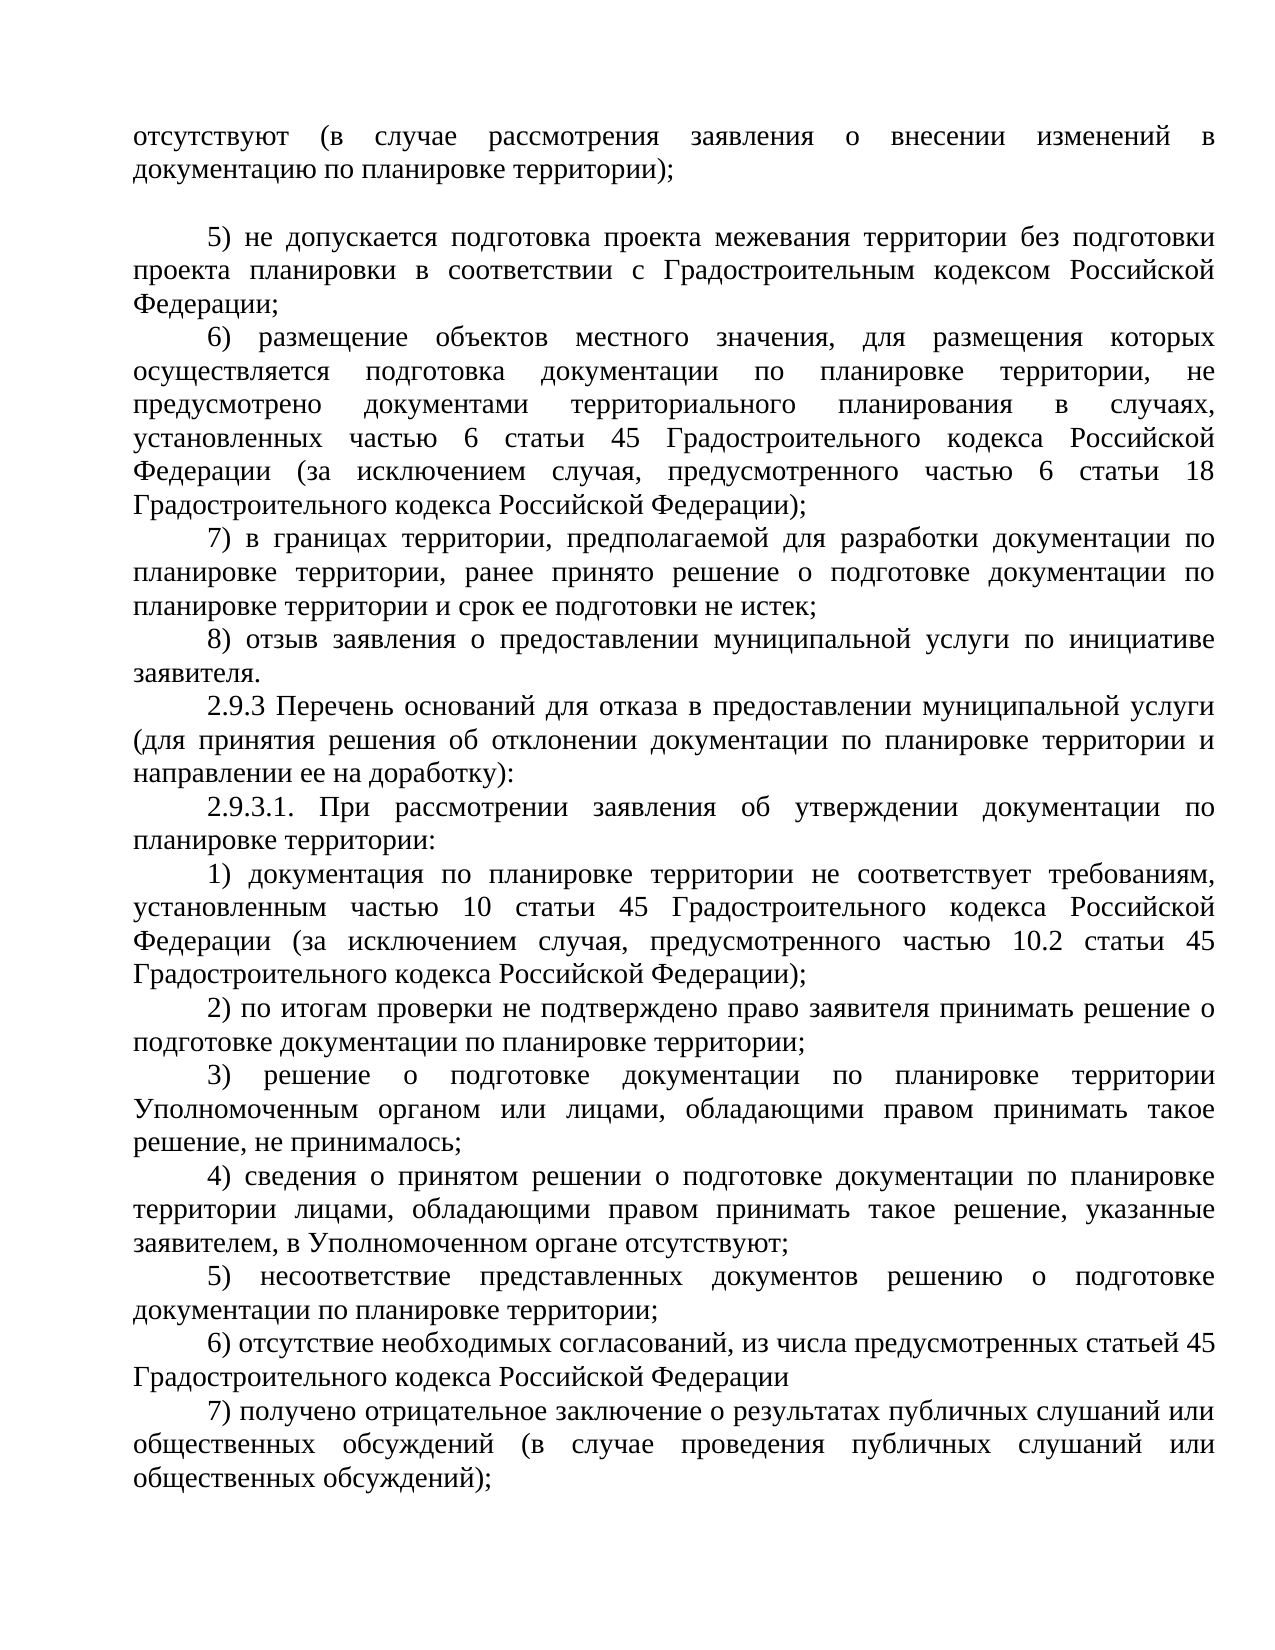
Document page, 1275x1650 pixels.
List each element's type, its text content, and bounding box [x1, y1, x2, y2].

text 2.9.3.1. При рассмотрении заявления об утверждении документации по планировке территории: [133, 789, 1216, 856]
text 1) документация по планировке территории не соответствует требованиям, установленным частью 10 статьи 45 Градостроительного кодекса Российской Федерации (за исключением случая, предусмотренного частью 10.2 статьи 45 Градостроительного кодекса Российской Федерации); [133, 856, 1216, 990]
text 6) отсутствие необходимых согласований, из числа предусмотренных статьей 45 Градостроительного кодекса Российской Федерации [133, 1326, 1216, 1393]
text 5) не допускается подготовка проекта межевания территории без подготовки проекта планировки в соответствии с Градостроительным кодексом Российской Федерации; [133, 219, 1216, 319]
text 4) сведения о принятом решении о подготовке документации по планировке территории лицами, обладающими правом принимать такое решение, указанные заявителем, в Уполномоченном органе отсутствуют; [133, 1158, 1216, 1258]
text 8) отзыв заявления о предоставлении муниципальной услуги по инициативе заявителя. [133, 621, 1216, 688]
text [133, 118, 1216, 185]
text 7) получено отрицательное заключение о результатах публичных слушаний или общественных обсуждений (в случае проведения публичных слушаний или общественных обсуждений); [133, 1393, 1216, 1493]
text 3) решение о подготовке документации по планировке территории Уполномоченным органом или лицами, обладающими правом принимать такое решение, не принималось; [133, 1057, 1216, 1158]
text 2) по итогам проверки не подтверждено право заявителя принимать решение о подготовке документации по планировке территории; [133, 990, 1216, 1057]
text 5) несоответствие представленных документов решению о подготовке документации по планировке территории; [133, 1258, 1216, 1326]
text 2.9.3 Перечень оснований для отказа в предоставлении муниципальной услуги (для принятия решения об отклонении документации по планировке территории и направлении ее на доработку): [133, 688, 1216, 789]
text 6) размещение объектов местного значения, для размещения которых осуществляется подготовка документации по планировке территории, не предусмотрено документами территориального планирования в случаях, установленных частью 6 статьи 45 Градостроительного кодекса Российской Федерации (за исключением случая, предусмотренного частью 6 статьи 18 Градостроительного кодекса Российской Федерации); [133, 319, 1216, 521]
text 7) в границах территории, предполагаемой для разработки документации по планировке территории, ранее принято решение о подготовке документации по планировке территории и срок ее подготовки не истек; [133, 521, 1216, 621]
